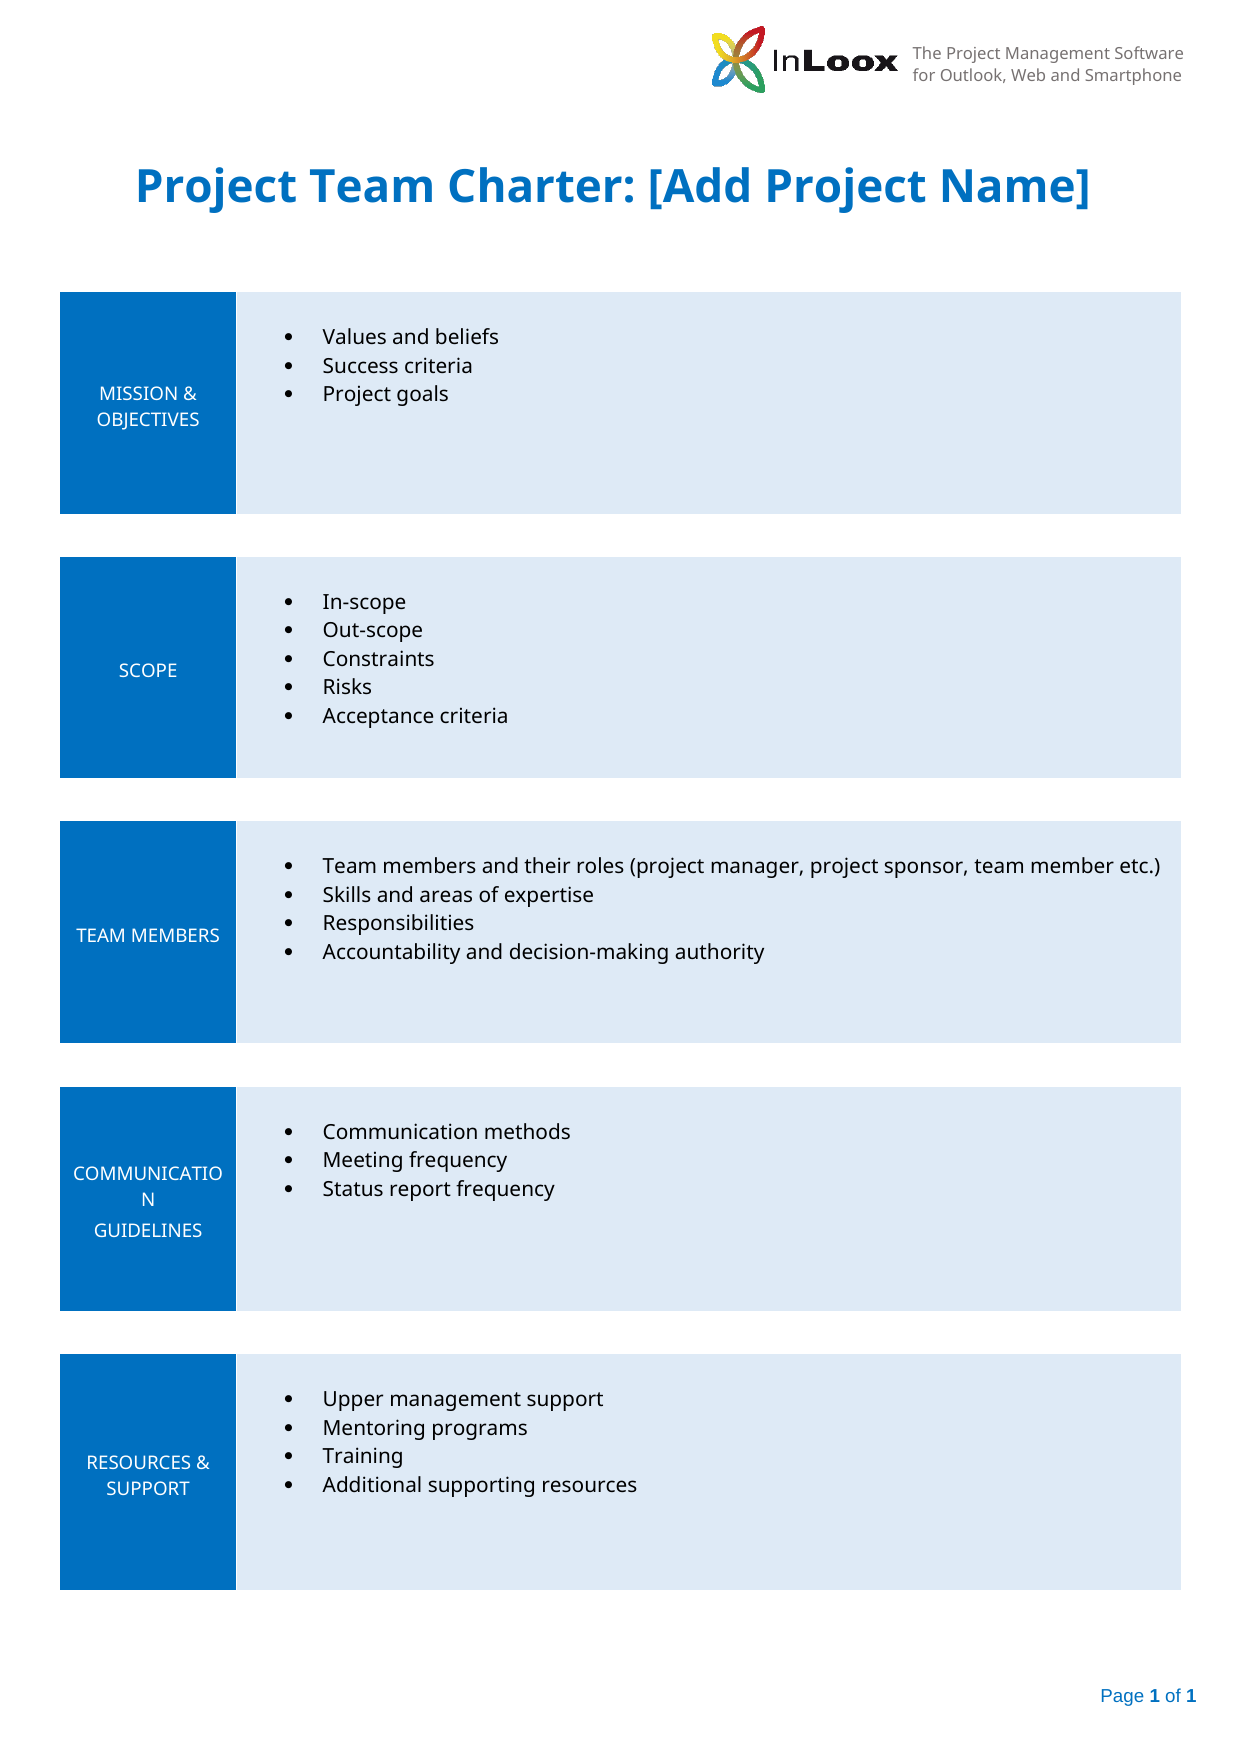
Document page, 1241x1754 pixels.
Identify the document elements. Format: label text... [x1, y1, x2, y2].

table_header Communication methods Meeting frequency Status report frequency [237, 1087, 1181, 1311]
table_header Values and beliefs Success criteria Project goals [237, 292, 1181, 514]
table_header Team members and their roles (project manager, project sponsor, team member etc.) Skills and areas of expertise Responsibilities Accountability and decision-making authority [237, 821, 1181, 1043]
table_header TEAM MEMBERS [60, 821, 236, 1043]
text Project Team Charter: [Add Project Name] [29, 154, 1196, 216]
table_header COMMUNICATION GUIDELINES [60, 1087, 236, 1311]
table_header In-scope Out-scope Constraints Risks Acceptance criteria [237, 557, 1181, 778]
picture [712, 26, 898, 93]
table_header RESOURCES & SUPPORT [60, 1354, 236, 1590]
table_header MISSION & OBJECTIVES [60, 292, 236, 514]
table_header Upper management support Mentoring programs Training Additional supporting resources [237, 1354, 1181, 1590]
table_header SCOPE [60, 557, 236, 778]
